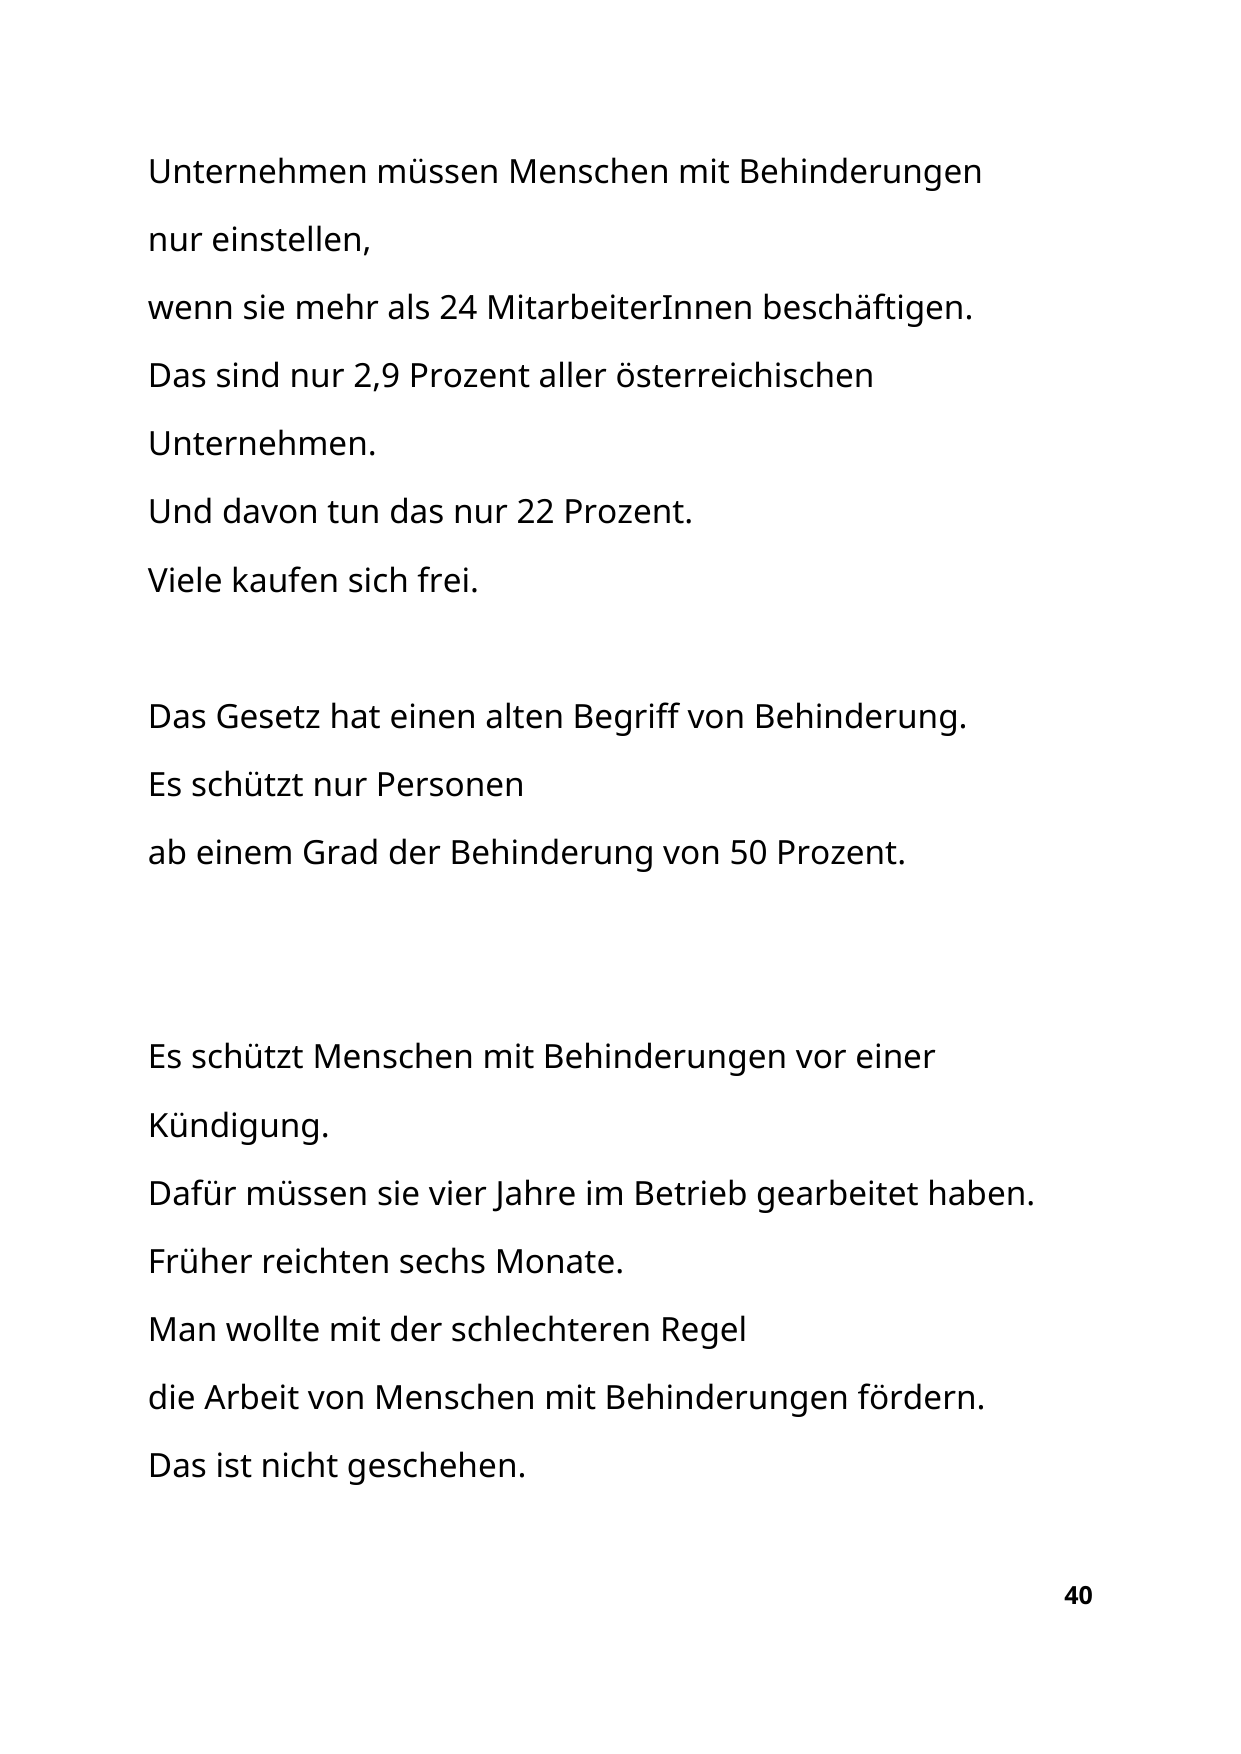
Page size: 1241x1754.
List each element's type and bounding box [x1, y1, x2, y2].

text [148, 148, 1093, 1556]
